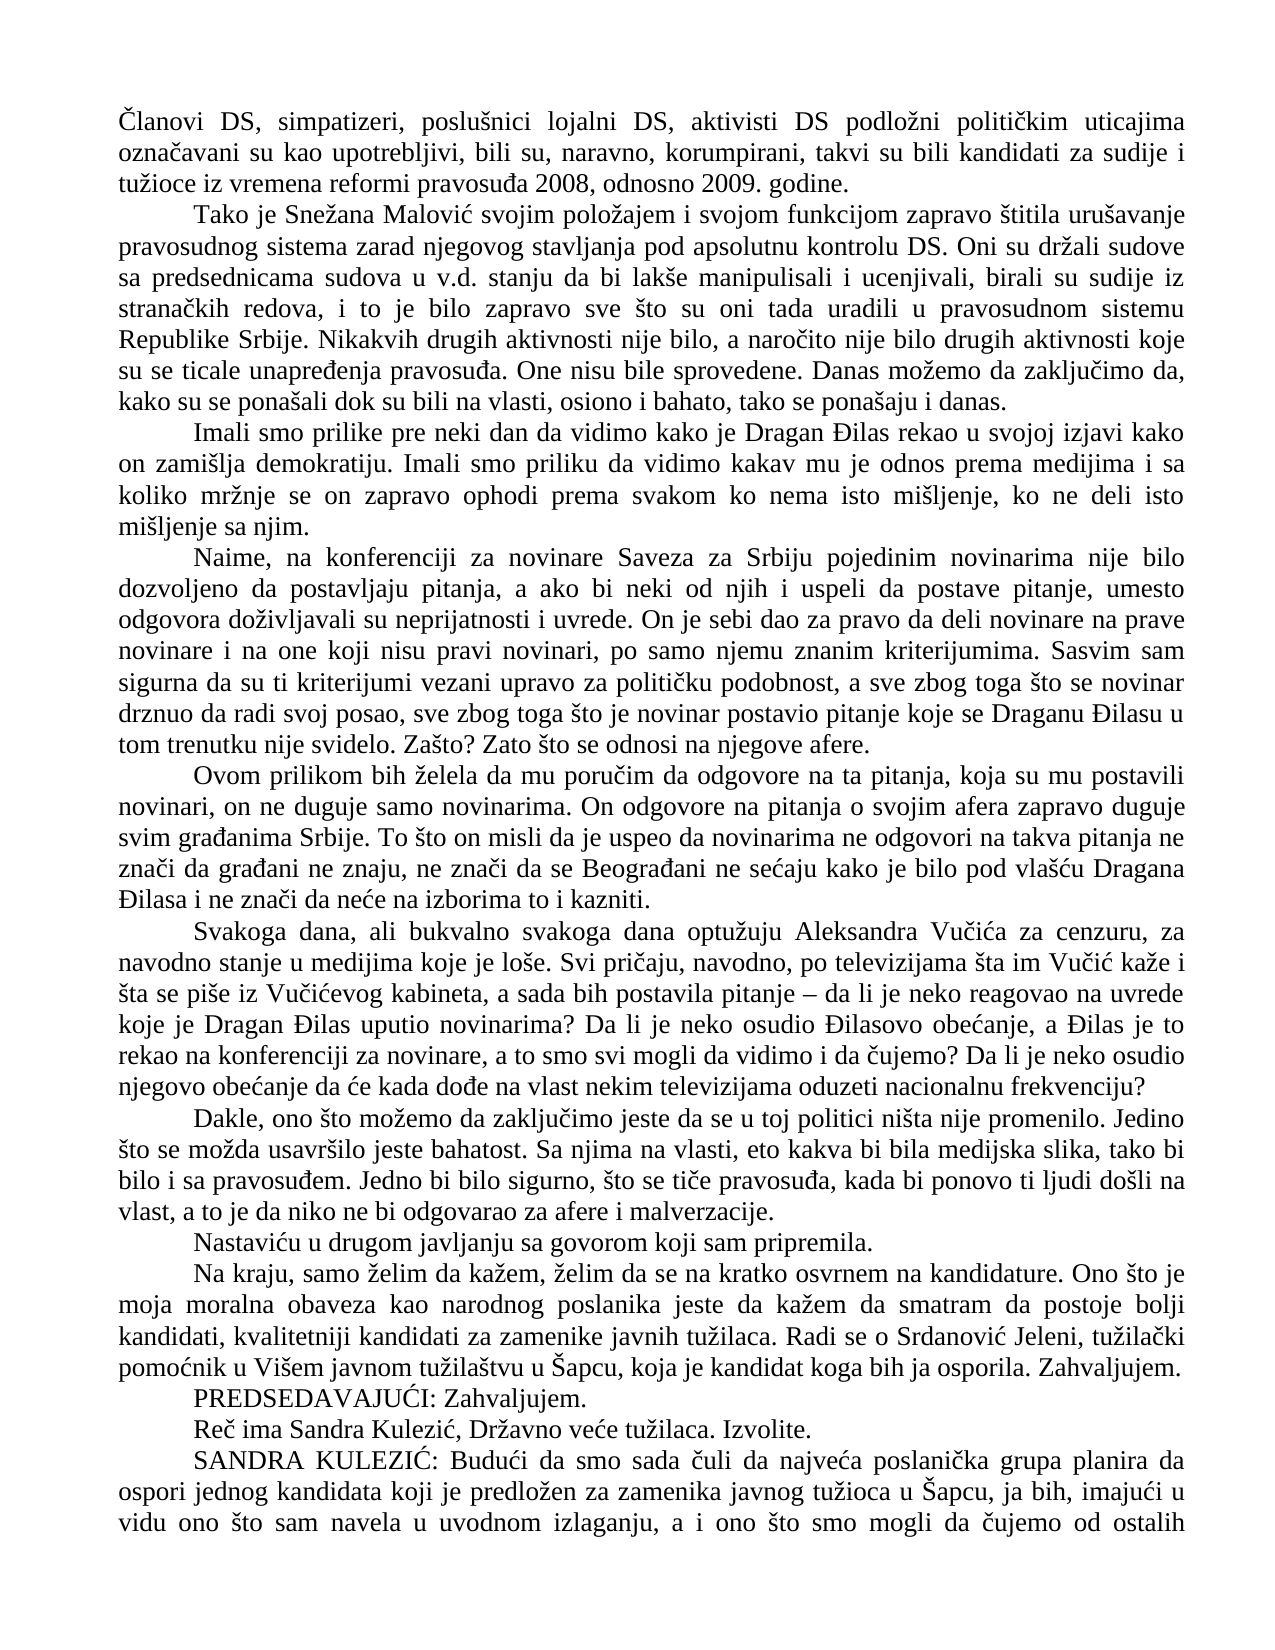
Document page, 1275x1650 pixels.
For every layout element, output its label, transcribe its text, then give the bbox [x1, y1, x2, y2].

text Ovom prilikom bih želela da mu poručim da odgovore na ta pitanja, koja su mu postavili novinari, on ne duguje samo novinarima. On odgovore na pitanja o svojim afera zapravo duguje svim građanima Srbije. To što on misli da je uspeo da novinarima ne odgovori na takva pitanja ne znači da građani ne znaju, ne znači da se Beograđani ne sećaju kako je bilo pod vlašću Dragana Đilasa i ne znači da neće na izborima to i kazniti. [118, 759, 1186, 915]
text Tako je Snežana Malović svojim položajem i svojom funkcijom zapravo štitila urušavanje pravosudnog sistema zarad njegovog stavljanja pod apsolutnu kontrolu DS. Oni su držali sudove sa predsednicama sudova u v.d. stanju da bi lakše manipulisali i ucenjivali, birali su sudije iz stranačkih redova, i to je bilo zapravo sve što su oni tada uradili u pravosudnom sistemu Republike Srbije. Nikakvih drugih aktivnosti nije bilo, a naročito nije bilo drugih aktivnosti koje su se ticale unapređenja pravosuđa. One nisu bile sprovedene. Danas možemo da zaključimo da, kako su se ponašali dok su bili na vlasti, osiono i bahato, tako se ponašaju i danas. [118, 198, 1186, 416]
text Na kraju, samo želim da kažem, želim da se na kratko osvrnem na kandidature. Ono što je moja moralna obaveza kao narodnog poslanika jeste da kažem da smatram da postoje bolji kandidati, kvalitetniji kandidati za zamenike javnih tužilaca. Radi se o Srdanović Jeleni, tužilački pomoćnik u Višem javnom tužilaštvu u Šapcu, koja je kandidat koga bih ja osporila. Zahvaljujem. [118, 1257, 1186, 1382]
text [118, 105, 1186, 198]
text Svakoga dana, ali bukvalno svakoga dana optužuju Aleksandra Vučića za cenzuru, za navodno stanje u medijima koje je loše. Svi pričaju, navodno, po televizijama šta im Vučić kaže i šta se piše iz Vučićevog kabineta, a sada bih postavila pitanje – da li je neko reagovao na uvrede koje je Dragan Đilas uputio novinarima? Da li je neko osudio Đilasovo obećanje, a Đilas je to rekao na konferenciji za novinare, a to smo svi mogli da vidimo i da čujemo? Da li je neko osudio njegovo obećanje da će kada dođe na vlast nekim televizijama oduzeti nacionalnu frekvenciju? [118, 915, 1186, 1102]
text PREDSEDAVAJUĆI: Zahvaljujem. [118, 1382, 1186, 1413]
text Nastaviću u drugom javljanju sa govorom koji sam pripremila. [118, 1226, 1186, 1257]
text Imali smo prilike pre neki dan da vidimo kako je Dragan Đilas rekao u svojoj izjavi kako on zamišlja demokratiju. Imali smo priliku da vidimo kakav mu je odnos prema medijima i sa koliko mržnje se on zapravo ophodi prema svakom ko nema isto mišljenje, ko ne deli isto mišljenje sa njim. [118, 416, 1186, 541]
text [118, 1444, 1186, 1538]
text Dakle, ono što možemo da zaključimo jeste da se u toj politici ništa nije promenilo. Jedino što se možda usavršilo jeste bahatost. Sa njima na vlasti, eto kakva bi bila medijska slika, tako bi bilo i sa pravosuđem. Jedno bi bilo sigurno, što se tiče pravosuđa, kada bi ponovo ti ljudi došli na vlast, a to je da niko ne bi odgovarao za afere i malverzacije. [118, 1102, 1186, 1226]
text Naime, na konferenciji za novinare Saveza za Srbiju pojedinim novinarima nije bilo dozvoljeno da postavljaju pitanja, a ako bi neki od njih i uspeli da postave pitanje, umesto odgovora doživljavali su neprijatnosti i uvrede. On je sebi dao za pravo da deli novinare na prave novinare i na one koji nisu pravi novinari, po samo njemu znanim kriterijumima. Sasvim sam sigurna da su ti kriterijumi vezani upravo za političku podobnost, a sve zbog toga što se novinar drznuo da radi svoj posao, sve zbog toga što je novinar postavio pitanje koje se Draganu Đilasu u tom trenutku nije svidelo. Zašto? Zato što se odnosi na njegove afere. [118, 541, 1186, 759]
text Reč ima Sandra Kulezić, Državno veće tužilaca. Izvolite. [118, 1413, 1186, 1444]
